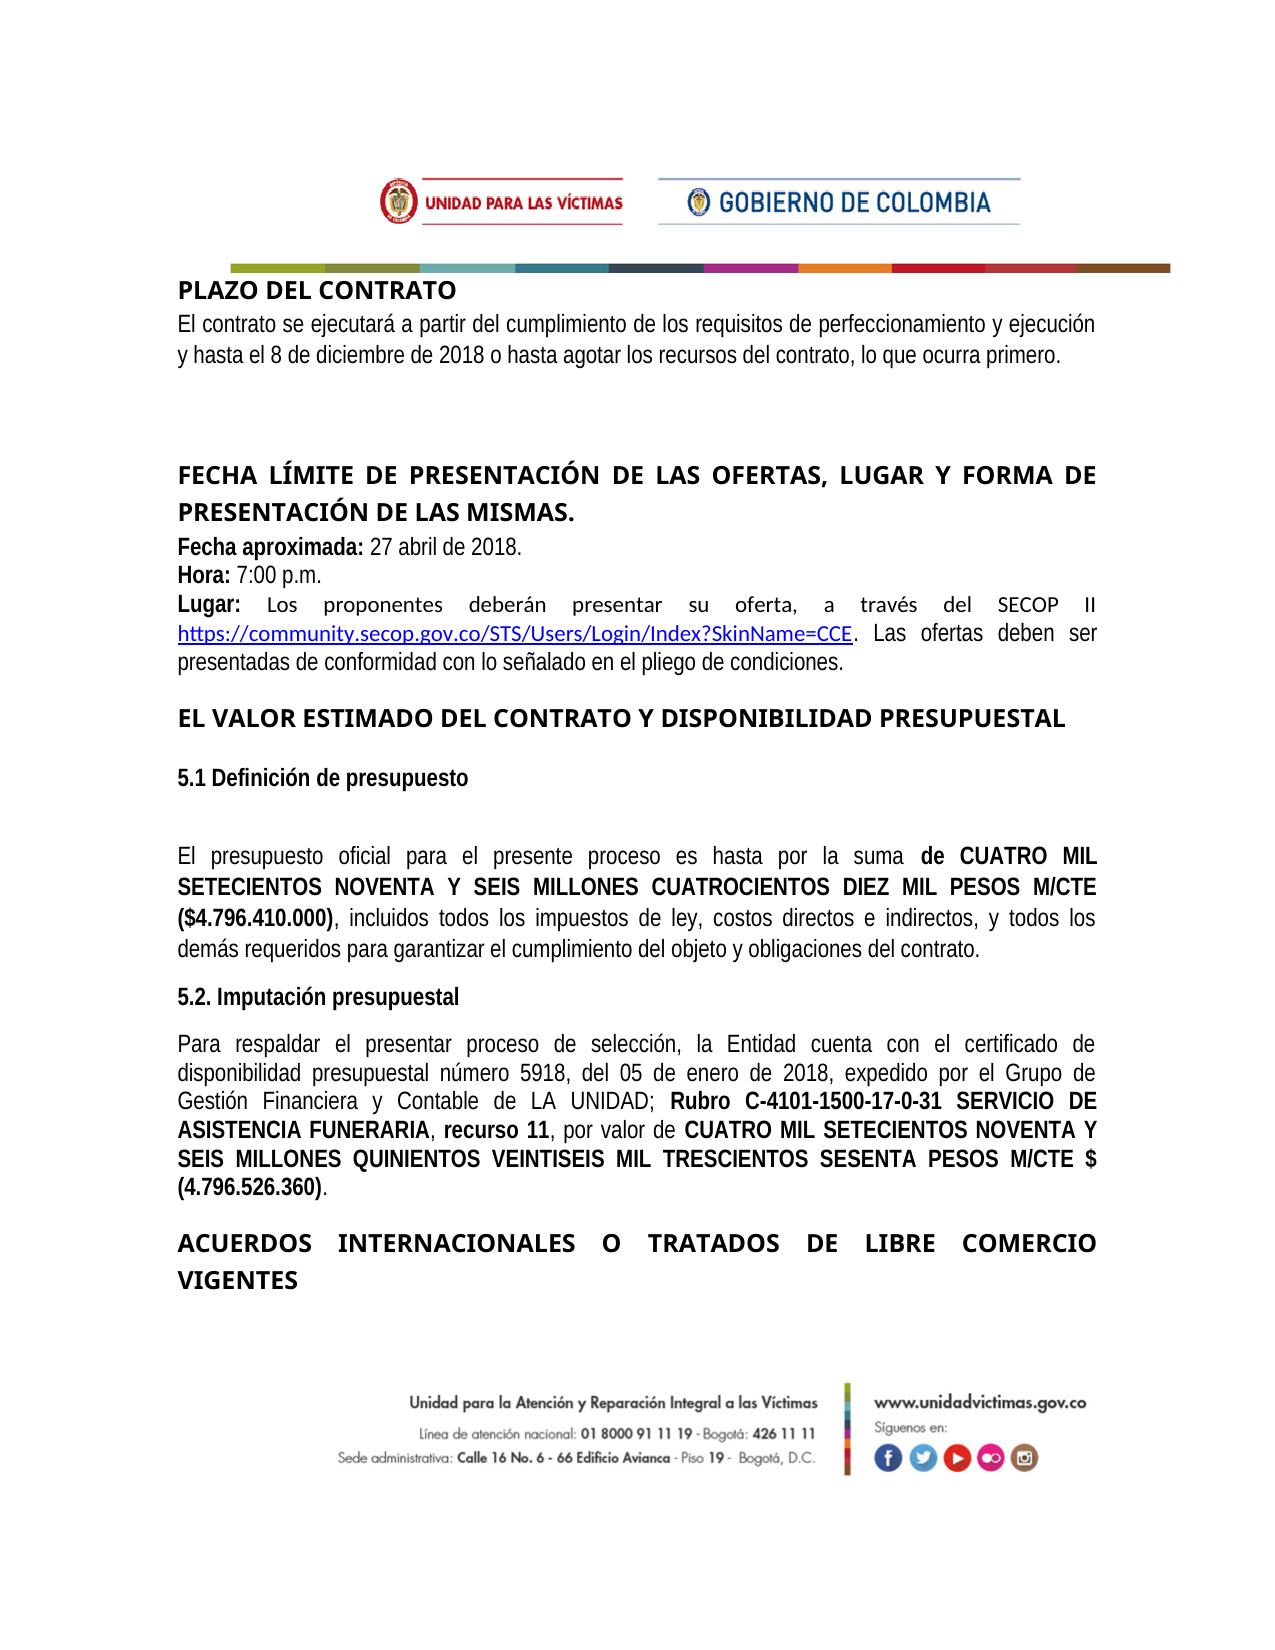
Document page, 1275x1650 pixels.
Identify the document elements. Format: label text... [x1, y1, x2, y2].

subtitle ACUERDOS INTERNACIONALES O TRATADOS DE LIBRE COMERCIO VIGENTES [177, 1226, 1098, 1297]
picture [177, 1381, 1226, 1490]
picture [177, 145, 1223, 273]
text 5.2. Imputación presupuestal [177, 981, 1098, 1010]
text El contrato se ejecutará a partir del cumplimiento de los requisitos de perfeccionamiento y ejecución y hasta el 8 de diciembre de 2018 o hasta agotar los recursos del contrato, lo que ocurra primero. [177, 309, 1098, 369]
text Hora: 7:00 p.m. [177, 560, 1098, 589]
text Fecha aproximada: 27 abril de 2018. [177, 531, 1098, 560]
subtitle 5.1 Definición de presupuesto [177, 762, 1098, 791]
subtitle EL VALOR ESTIMADO DEL CONTRATO Y DISPONIBILIDAD PRESUPUESTAL [177, 701, 1098, 735]
text El presupuesto oficial para el presente proceso es hasta por la suma de CUATRO MIL SETECIENTOS NOVENTA Y SEIS MILLONES CUATROCIENTOS DIEZ MIL PESOS M/CTE ($4.796.410.000), incluidos todos los impuestos de ley, costos directos e indirectos, y todos los demás requeridos para garantizar el cumplimiento del objeto y obligaciones del contrato. [177, 841, 1098, 962]
subtitle PLAZO DEL CONTRATO [177, 273, 1098, 307]
text Lugar: Los proponentes deberán presentar su oferta, a través del SECOP II https://community.secop.gov.co/STS/Users/Login/Index?SkinName=CCE. Las ofertas deben ser presentadas de conformidad con lo señalado en el pliego de condiciones. [177, 589, 1098, 676]
subtitle FECHA LÍMITE DE PRESENTACIÓN DE LAS OFERTAS, LUGAR Y FORMA DE PRESENTACIÓN DE LAS MISMAS. [177, 458, 1098, 529]
text Para respaldar el presentar proceso de selección, la Entidad cuenta con el certificado de disponibilidad presupuestal número 5918, del 05 de enero de 2018, expedido por el Grupo de Gestión Financiera y Contable de LA UNIDAD; Rubro C-4101-1500-17-0-31 SERVICIO DE ASISTENCIA FUNERARIA, recurso 11, por valor de CUATRO MIL SETECIENTOS NOVENTA Y SEIS MILLONES QUINIENTOS VEINTISEIS MIL TRESCIENTOS SESENTA PESOS M/CTE $ (4.796.526.360). [177, 1029, 1098, 1201]
